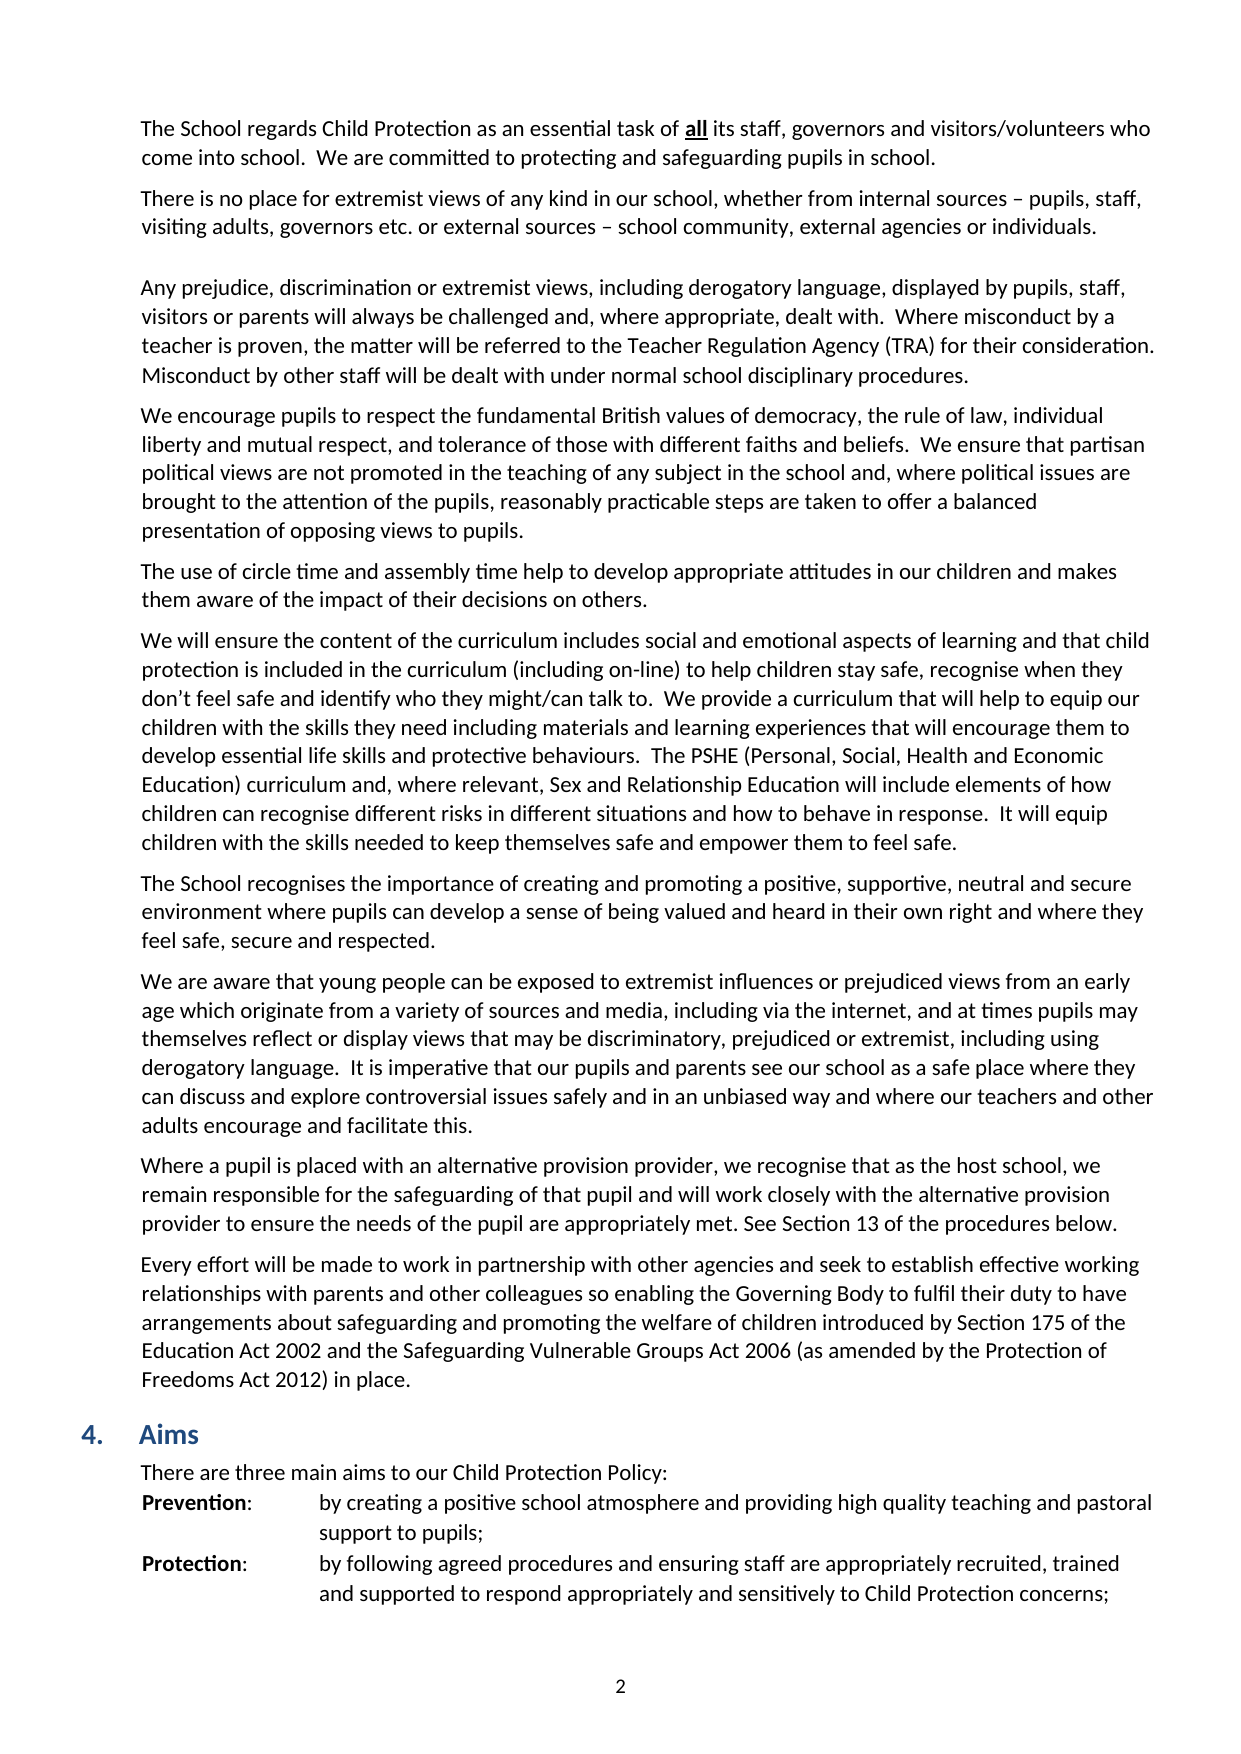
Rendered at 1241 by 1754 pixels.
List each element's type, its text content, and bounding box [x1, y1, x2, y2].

table_header Prevention: [142, 1488, 319, 1549]
table_header by creating a positive school atmosphere and providing high quality teaching and pastoral support to pupils; [319, 1488, 1159, 1549]
text The use of circle time and assembly time help to develop appropriate attitudes in our children and makes them aware of the impact of their decisions on others. [140, 557, 1157, 614]
table_cell Protection: [142, 1549, 319, 1617]
text There are three main aims to our Child Protection Policy: [140, 1458, 1157, 1486]
text Every effort will be made to work in partnership with other agencies and seek to establish effective working relationships with parents and other colleagues so enabling the Governing Body to fulfil their duty to have arrangements about safeguarding and promoting the welfare of children introduced by Section 175 of the Education Act 2002 and the Safeguarding Vulnerable Groups Act 2006 (as amended by the Protection of Freedoms Act 2012) in place. [140, 1250, 1157, 1393]
text We encourage pupils to respect the fundamental British values of democracy, the rule of law, individual liberty and mutual respect, and tolerance of those with different faiths and beliefs. We ensure that partisan political views are not promoted in the teaching of any subject in the school and, where political issues are brought to the attention of the pupils, reasonably practicable steps are taken to offer a balanced presentation of opposing views to pupils. [140, 401, 1157, 544]
text There is no place for extremist views of any kind in our school, whether from internal sources – pupils, staff, visiting adults, governors etc. or external sources – school community, external agencies or individuals. [140, 184, 1157, 241]
text We are aware that young people can be exposed to extremist influences or prejudiced views from an early age which originate from a variety of sources and media, including via the internet, and at times pupils may themselves reflect or display views that may be discriminatory, prejudiced or extremist, including using derogatory language. It is imperative that our pupils and parents see our school as a safe place where they can discuss and explore controversial issues safely and in an unbiased way and where our teachers and other adults encourage and facilitate this. [140, 967, 1157, 1139]
text We will ensure the content of the curriculum includes social and emotional aspects of learning and that child protection is included in the curriculum (including on-line) to help children stay safe, recognise when they don’t feel safe and identify who they might/can talk to. We provide a curriculum that will help to equip our children with the skills they need including materials and learning experiences that will encourage them to develop essential life skills and protective behaviours. The PSHE (Personal, Social, Health and Economic Education) curriculum and, where relevant, Sex and Relationship Education will include elements of how children can recognise different risks in different situations and how to behave in response. It will equip children with the skills needed to keep themselves safe and empower them to feel safe. [140, 626, 1157, 856]
text Any prejudice, discrimination or extremist views, including derogatory language, displayed by pupils, staff, visitors or parents will always be challenged and, where appropriate, dealt with. Where misconduct by a teacher is proven, the matter will be referred to the Teacher Regulation Agency (TRA) for their consideration. Misconduct by other staff will be dealt with under normal school disciplinary procedures. [140, 273, 1157, 390]
subtitle 4. Aims [81, 1416, 1157, 1452]
text The School recognises the importance of creating and promoting a positive, supportive, neutral and secure environment where pupils can develop a sense of being valued and heard in their own right and where they feel safe, secure and respected. [140, 869, 1157, 954]
text The School regards Child Protection as an essential task of all its staff, governors and visitors/volunteers who come into school. We are committed to protecting and safeguarding pupils in school. [140, 114, 1157, 171]
text Where a pupil is placed with an alternative provision provider, we recognise that as the host school, we remain responsible for the safeguarding of that pupil and will work closely with the alternative provision provider to ensure the needs of the pupil are appropriately met. See Section 13 of the procedures below. [140, 1152, 1157, 1237]
table_cell by following agreed procedures and ensuring staff are appropriately recruited, trained and supported to respond appropriately and sensitively to Child Protection concerns; [319, 1549, 1159, 1617]
